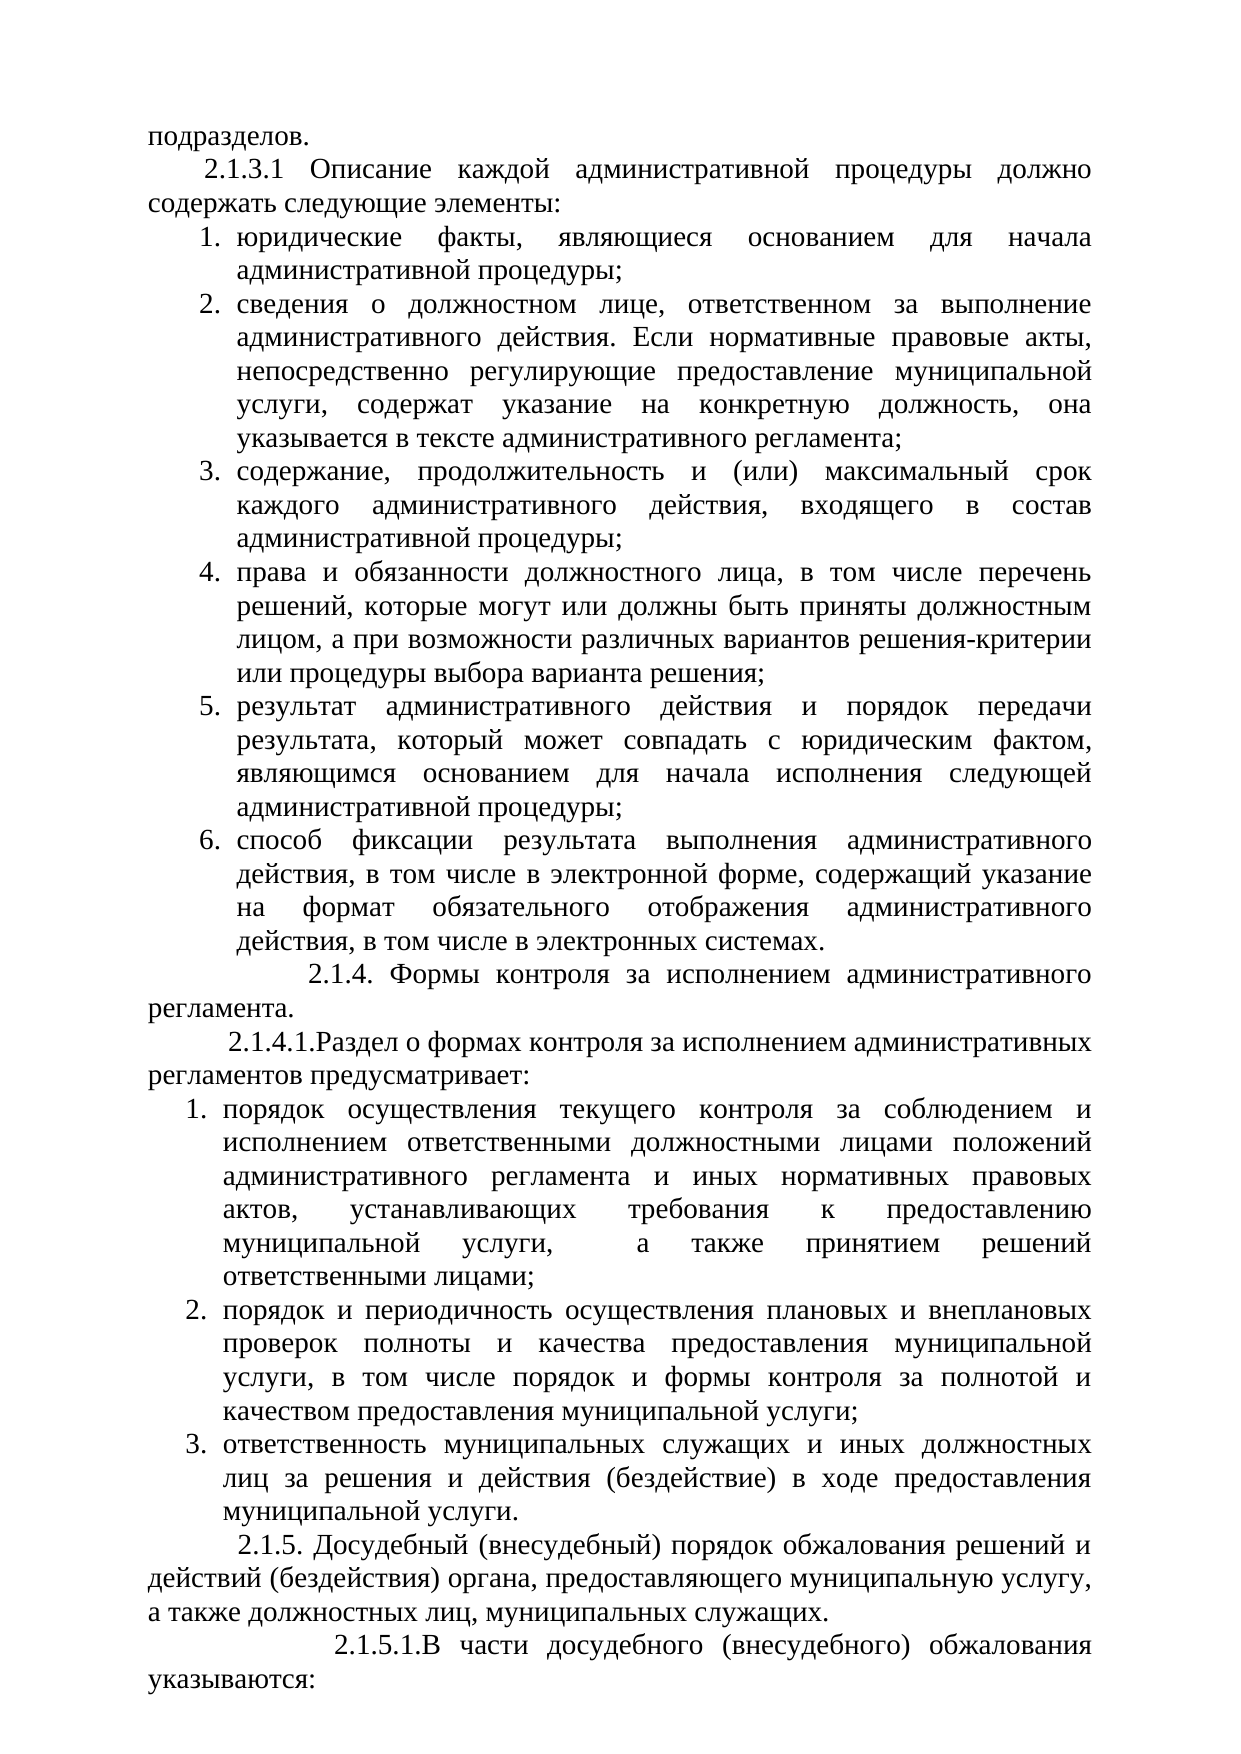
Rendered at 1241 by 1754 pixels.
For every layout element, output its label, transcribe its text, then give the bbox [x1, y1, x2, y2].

text 2.1.5. Досудебный (внесудебный) порядок обжалования решений и действий (бездействия) органа, предоставляющего муниципальную услугу, а также должностных лиц, муниципальных служащих. [148, 1527, 1092, 1627]
list порядок и периодичность осуществления плановых и внеплановых проверок полноты и качества предоставления муниципальной услуги, в том числе порядок и формы контроля за полнотой и качеством предоставления муниципальной услуги; [185, 1292, 1092, 1426]
list ответственность муниципальных служащих и иных должностных лиц за решения и действия (бездействие) в ходе предоставления муниципальной услуги. [185, 1426, 1092, 1527]
list способ фиксации результата выполнения административного действия, в том числе в электронной форме, содержащий указание на формат обязательного отображения административного действия, в том числе в электронных системах. [199, 822, 1092, 957]
list права и обязанности должностного лица, в том числе перечень решений, которые могут или должны быть приняты должностным лицом, а при возможности различных вариантов решения-критерии или процедуры выбора варианта решения; [199, 554, 1092, 688]
list юридические факты, являющиеся основанием для начала административной процедуры; [199, 219, 1092, 286]
list порядок осуществления текущего контроля за соблюдением и исполнением ответственными должностными лицами положений административного регламента и иных нормативных правовых актов, устанавливающих требования к предоставлению муниципальной услуги, а также принятием решений ответственными лицами; [185, 1091, 1092, 1292]
text 2.1.5.1.В части досудебного (внесудебного) обжалования указываются: [148, 1627, 1092, 1694]
text 2.1.4.1.Раздел о формах контроля за исполнением административных регламентов предусматривает: [148, 1024, 1092, 1091]
list сведения о должностном лице, ответственном за выполнение административного действия. Если нормативные правовые акты, непосредственно регулирующие предоставление муниципальной услуги, содержат указание на конкретную должность, она указывается в тексте административного регламента; [199, 286, 1092, 453]
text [148, 118, 1092, 152]
text 2.1.4. Формы контроля за исполнением административного регламента. [148, 957, 1092, 1024]
text 2.1.3.1 Описание каждой административной процедуры должно содержать следующие элементы: [148, 152, 1092, 219]
list результат административного действия и порядок передачи результата, который может совпадать с юридическим фактом, являющимся основанием для начала исполнения следующей административной процедуры; [199, 688, 1092, 822]
list содержание, продолжительность и (или) максимальный срок каждого административного действия, входящего в состав административной процедуры; [199, 453, 1092, 554]
